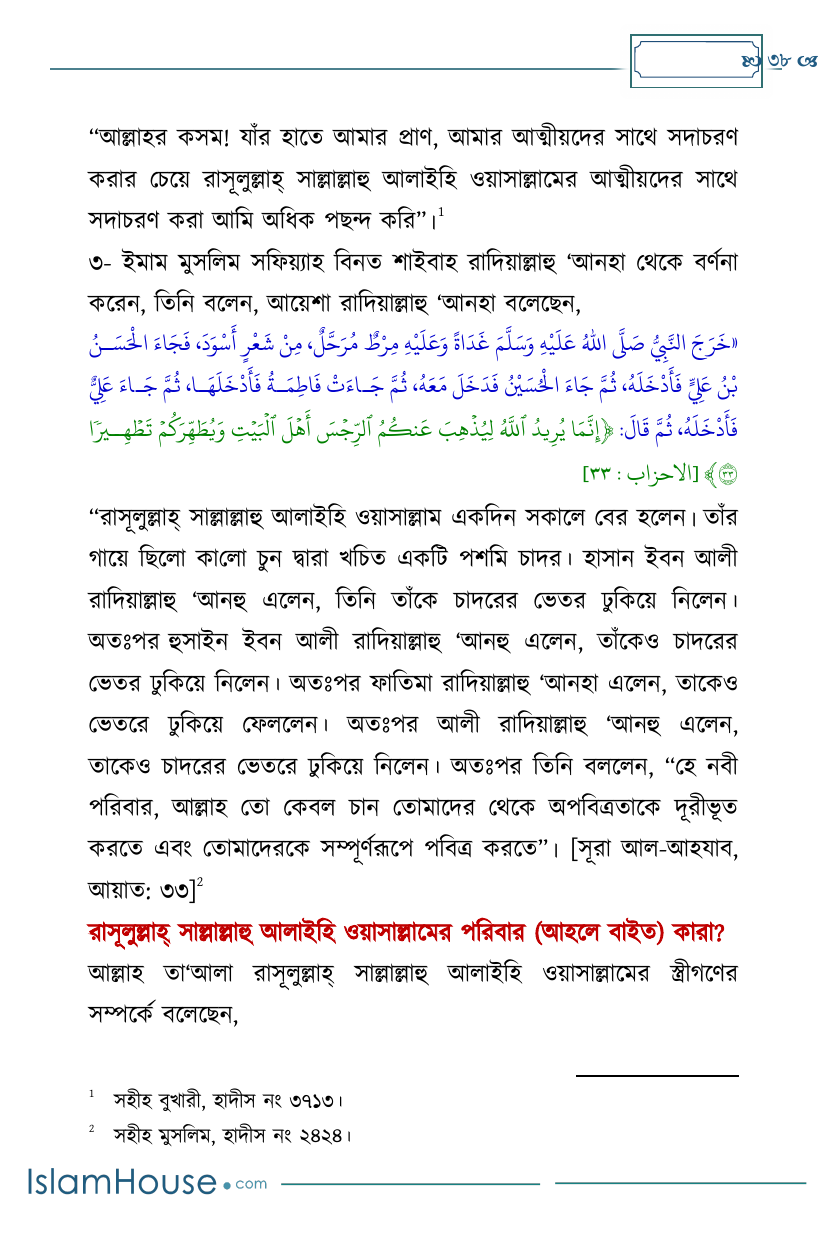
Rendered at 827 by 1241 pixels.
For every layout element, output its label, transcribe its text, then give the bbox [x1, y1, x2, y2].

text আল্লাহ তা‘আলা রাসূলুল্লাহ্ সাল্লাল্লাহু আলাইহি ওয়াসাল্লামের স্ত্রীগণের সম্পর্কে বলেছেন, [89, 951, 738, 1034]
picture [548, 1162, 807, 1200]
text রাসূলুল্লাহ্ সাল্লাল্লাহু আলাইহি ওয়াসাল্লামের পরিবার (আহলে বাইত) কারা? [89, 909, 738, 951]
text “আল্লাহর কসম! যাঁর হাতে আমার প্রাণ, আমার আত্মীয়দের সাথে সদাচরণ করার চেয়ে রাসূলুল্লাহ্ সাল্লাল্লাহু আলাইহি ওয়াসাল্লামের আত্মীয়দের সাথে সদাচরণ করা আমি অধিক পছন্দ করি”। [89, 115, 738, 240]
text “রাসূলুল্লাহ্ সাল্লাল্লাহু আলাইহি ওয়াসাল্লাম একদিন সকালে বের হলেন। তাঁর গায়ে ছিলো কালো চুন দ্বারা খচিত একটি পশমি চাদর। হাসান ইবন আলী রাদিয়াল্লাহু ‘আনহু এলেন, তিনি তাঁকে চাদরের ভেতর ঢুকিয়ে নিলেন। অতঃপর হুসাইন ইবন আলী রাদিয়াল্লাহু ‘আনহু এলেন, তাঁকেও চাদরের ভেতর ঢুকিয়ে নিলেন। অতঃপর ফাতিমা রাদিয়াল্লাহু ‘আনহা এলেন, তাকেও ভেতরে ঢুকিয়ে ফেললেন। অতঃপর আলী রাদিয়াল্লাহু ‘আনহু এলেন, তাকেও চাদরের ভেতরে ঢুকিয়ে নিলেন। অতঃপর তিনি বললেন, “হে নবী পরিবার, আল্লাহ তো কেবল চান তোমাদের থেকে অপবিত্রতাকে দূরীভূত করতে এবং তোমাদেরকে সম্পূর্ণরূপে পবিত্র করতে”। [সূরা আল-আহযাব, আয়াত: ৩৩] [89, 495, 738, 909]
picture [20, 1163, 541, 1201]
text «خَرَجَ النَّبِيُّ صَلَّى اللهُ عَلَيْهِ وَسَلَّمَ غَدَاةً وَعَلَيْهِ مِرْطٌ مُرَحَّلٌ، مِنْ شَعْرٍ أَسْوَدَ، فَجَاءَ الْحَسَنُ بْنُ عَلِيٍّ فَأَدْخَلَهُ، ثُمَّ جَاءَ الْحُسَيْنُ فَدَخَلَ مَعَهُ، ثُمَّ جَاءَتْ فَاطِمَةُ فَأَدْخَلَهَا، ثُمَّ جَاءَ عَلِيٌّ فَأَدْخَلَهُ، ثُمَّ قَالَ: ﴿إِنَّمَا يُرِيدُ ٱللَّهُ لِيُذۡهِبَ عَنكُمُ ٱلرِّجۡسَ أَهۡلَ ٱلۡبَيۡتِ وَيُطَهِّرَكُمۡ تَطۡهِيرٗا ٣٣﴾ [الاحزاب : ٣٣] [89, 323, 738, 495]
text ৩- ইমাম মুসলিম সফিয়্যাহ বিনত শাইবাহ রাদিয়াল্লাহু ‘আনহা থেকে বর্ণনা করেন, তিনি বলেন, আয়েশা রাদিয়াল্লাহু ‘আনহা বলেছেন, [89, 240, 738, 323]
